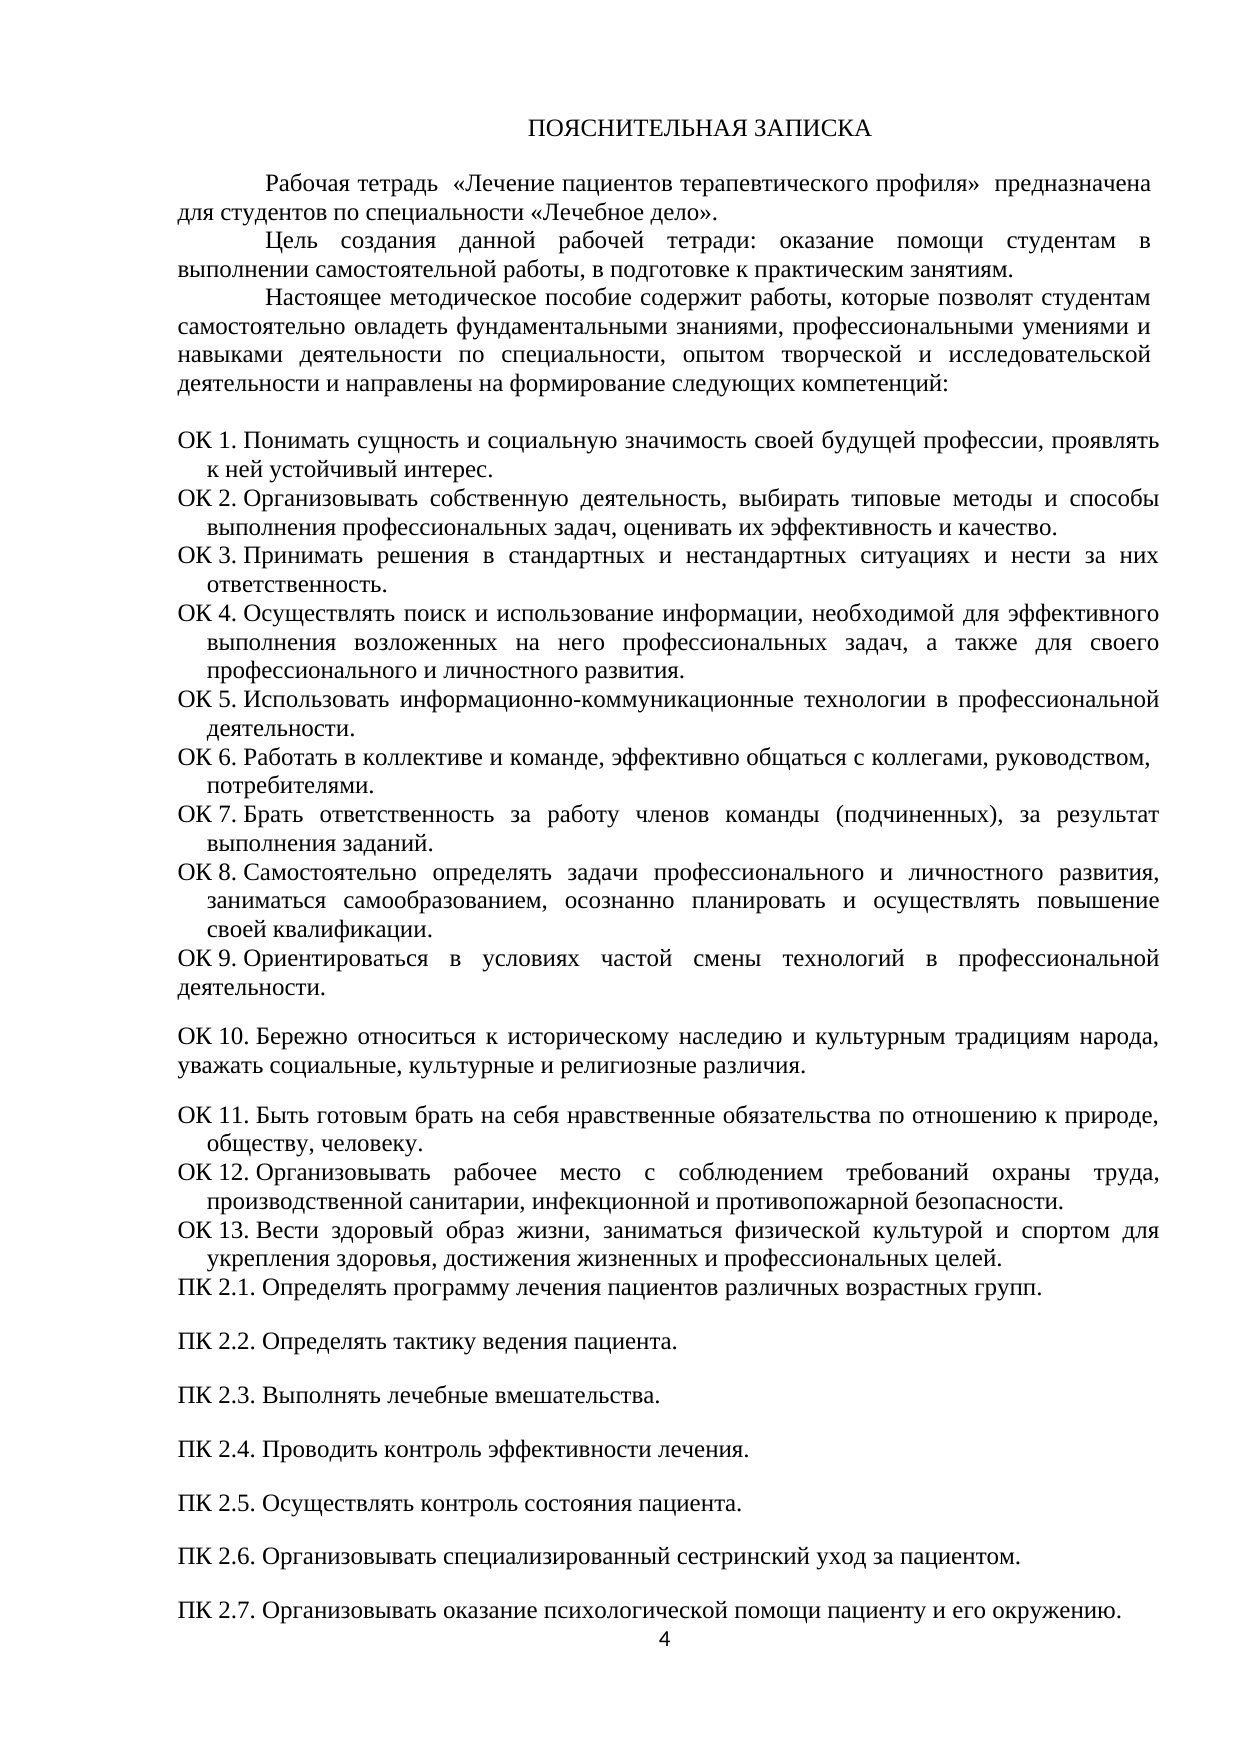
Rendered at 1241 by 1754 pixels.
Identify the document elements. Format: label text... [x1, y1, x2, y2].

text Рабочая тетрадь «Лечение пациентов терапевтического профиля» предназначена для студентов по специальности «Лечебное дело». [177, 169, 1152, 226]
text ПК 2.6. Организовывать специализированный сестринский уход за пациентом. [177, 1541, 1152, 1570]
text ПК 2.1. Определять программу лечения пациентов различных возрастных групп. [177, 1272, 1152, 1301]
list ОК 11. Быть готовым брать на себя нравственные обязательства по отношению к природе, обществу, человеку. [177, 1100, 1160, 1157]
text Настоящее методическое пособие содержит работы, которые позволят студентам самостоятельно овладеть фундаментальными знаниями, профессиональными умениями и навыками деятельности по специальности, опытом творческой и исследовательской деятельности и направлены на формирование следующих компетенций: [177, 283, 1152, 397]
list ОК 4. Осуществлять поиск и использование информации, необходимой для эффективного выполнения возложенных на него профессиональных задач, а также для своего профессионального и личностного развития. [177, 598, 1160, 684]
list ОК 6. Работать в коллективе и команде, эффективно общаться с коллегами, руководством, потребителями. [177, 742, 1152, 799]
text ПК 2.3. Выполнять лечебные вмешательства. [177, 1380, 1152, 1409]
text ПК 2.4. Проводить контроль эффективности лечения. [177, 1434, 1152, 1462]
list ОК 2. Организовывать собственную деятельность, выбирать типовые методы и способы выполнения профессиональных задач, оценивать их эффективность и качество. [177, 483, 1160, 541]
text ОК 10. Бережно относиться к историческому наследию и культурным традициям народа, уважать социальные, культурные и религиозные различия. [177, 1021, 1160, 1079]
text ПК 2.5. Осуществлять контроль состояния пациента. [177, 1488, 1152, 1516]
text ПК 2.7. Организовывать оказание психологической помощи пациенту и его окружению. [177, 1595, 1152, 1624]
list ОК 8. Самостоятельно определять задачи профессионального и личностного развития, заниматься самообразованием, осознанно планировать и осуществлять повышение своей квалификации. [177, 857, 1160, 943]
text ПК 2.2. Определять тактику ведения пациента. [177, 1326, 1152, 1355]
text ОК 9. Ориентироваться в условиях частой смены технологий в профессиональной деятельности. [177, 943, 1160, 1001]
list ОК 7. Брать ответственность за работу членов команды (подчиненных), за результат выполнения заданий. [177, 799, 1160, 857]
list ОК 1. Понимать сущность и социальную значимость своей будущей профессии, проявлять к ней устойчивый интерес. [177, 426, 1160, 483]
list ОК 12. Организовывать рабочее место с соблюдением требований охраны труда, производственной санитарии, инфекционной и противопожарной безопасности. [177, 1157, 1160, 1215]
text Цель создания данной рабочей тетради: оказание помощи студентам в выполнении самостоятельной работы, в подготовке к практическим занятиям. [177, 226, 1152, 283]
list ОК 13. Вести здоровый образ жизни, заниматься физической культурой и спортом для укрепления здоровья, достижения жизненных и профессиональных целей. [177, 1215, 1160, 1272]
list ОК 3. Принимать решения в стандартных и нестандартных ситуациях и нести за них ответственность. [177, 541, 1160, 598]
text ПОЯСНИТЕЛЬНАЯ ЗАПИСКА [177, 118, 1152, 141]
list ОК 5. Использовать информационно-коммуникационные технологии в профессиональной деятельности. [177, 684, 1160, 742]
